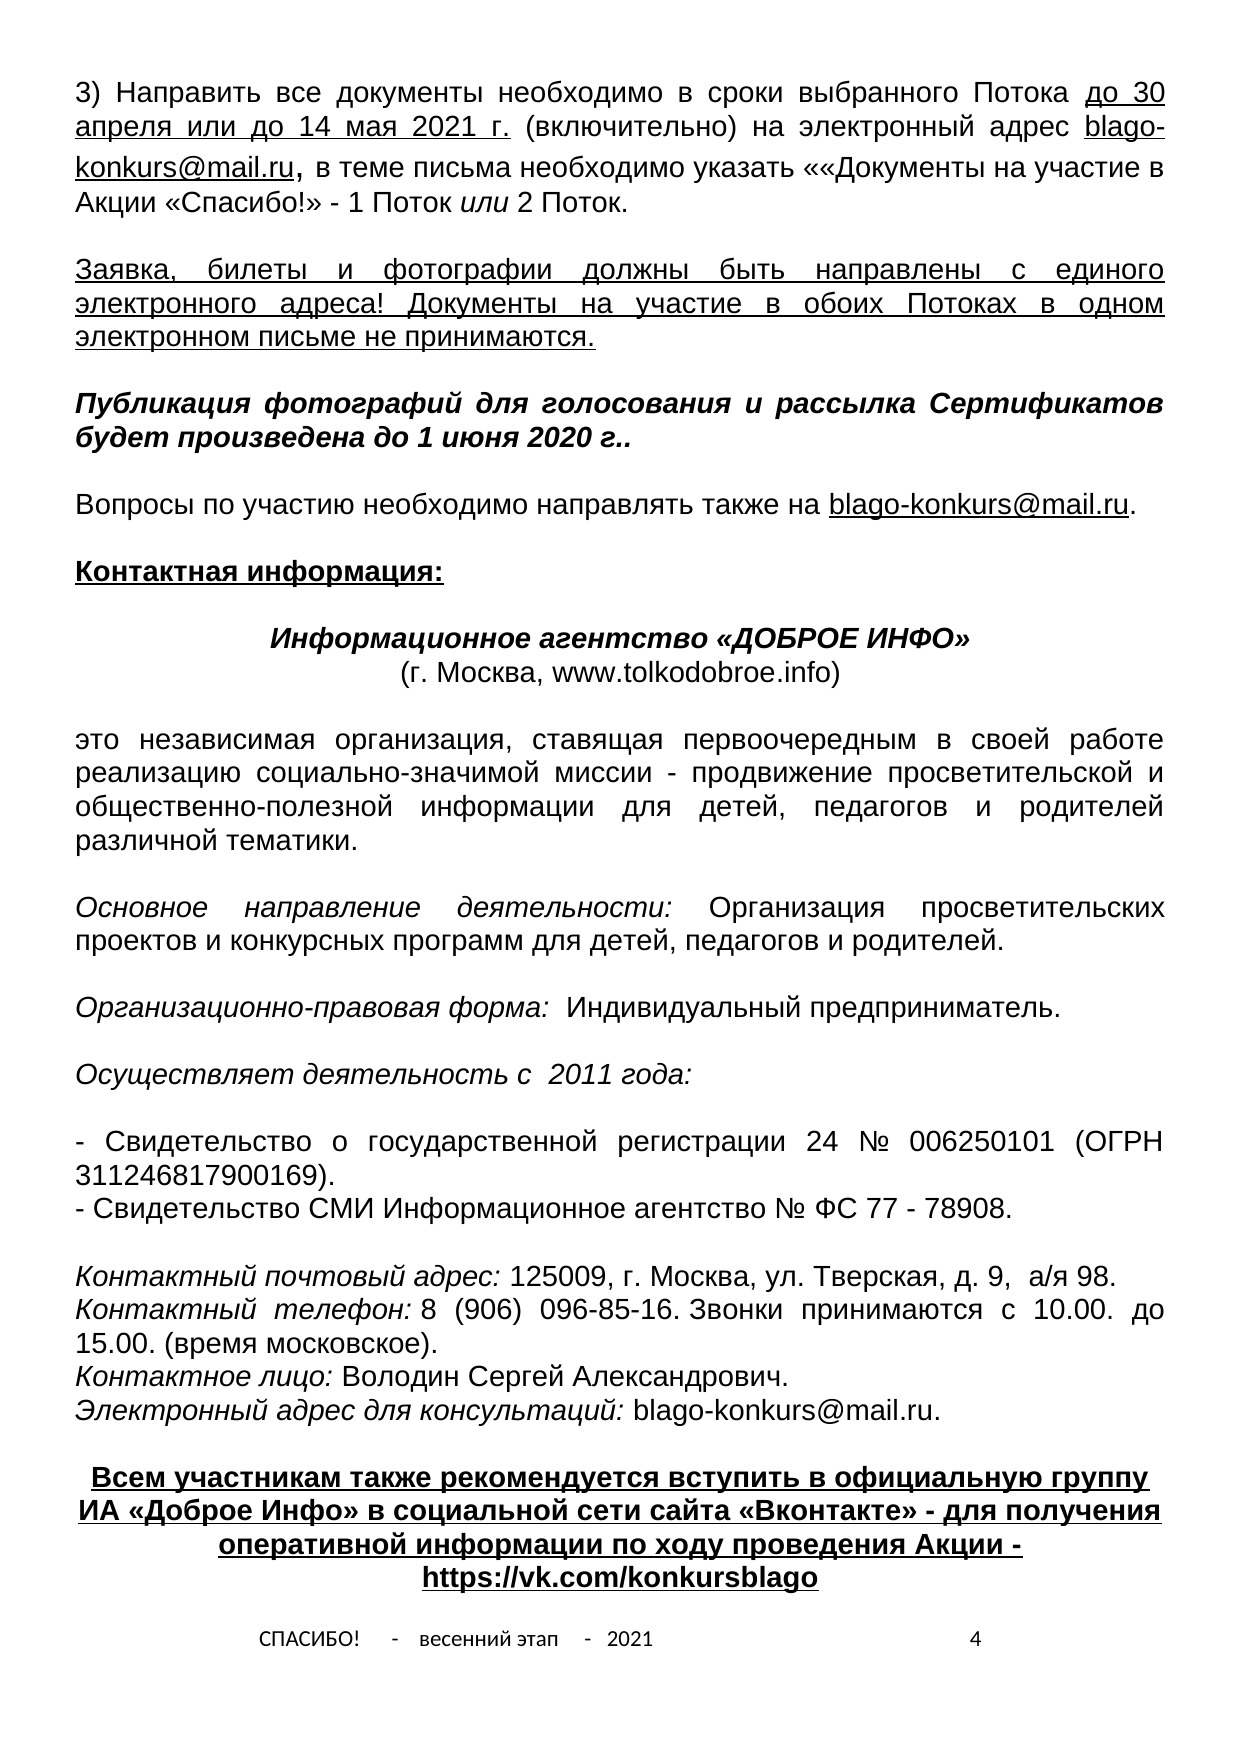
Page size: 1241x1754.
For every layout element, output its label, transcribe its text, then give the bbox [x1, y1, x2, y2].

text Информационное агентство «ДОБРОЕ ИНФО» [75, 621, 1165, 655]
text Осуществляет деятельность с 2011 года: [75, 1057, 1165, 1091]
subtitle Заявка, билеты и фотографии должны быть направлены с единого электронного адреса! Документы на участие в обоих Потоках в одном электронном письме не принимаются. [75, 252, 1165, 281]
text Контактная информация: [75, 554, 1165, 588]
text Вопросы по участию необходимо направлять также на blago-konkurs@mail.ru. [75, 487, 1165, 521]
text это независимая организация, ставящая первоочередным в своей работе реализацию социально-значимой миссии - продвижение просветительской и общественно-полезной информации для детей, педагогов и родителей различной тематики. [75, 722, 1165, 856]
text Основное направление деятельности: Организация просветительских проектов и конкурсных программ для детей, педагогов и родителей. [75, 889, 1165, 957]
text Контактный телефон: 8 (906) 096-85-16. Звонки принимаются с 10.00. до 15.00. (время московское). [75, 1292, 1165, 1359]
text - Свидетельство о государственной регистрации 24 № 006250101 (ОГРН 311246817900169). [75, 1124, 1165, 1191]
text Контактный почтовый адрес: 125009, г. Москва, ул. Тверская, д. 9, а/я 98. [75, 1225, 1165, 1292]
text Контактное лицо: Володин Сергей Александрович. [75, 1359, 1165, 1393]
text Организационно-правовая форма: Индивидуальный предприниматель. [75, 990, 1165, 1024]
text Всем участникам также рекомендуется вступить в официальную группу ИА «Доброе Инфо» в социальной сети сайта «Вконтакте» - для получения оперативной информации по ходу проведения Акции - https://vk.com/konkursblago [75, 1460, 1165, 1594]
subtitle Заявка, билеты и фотографии должны быть направлены с единого электронного адреса! Документы на участие в обоих Потоках в одном электронном письме не принимаются. [75, 283, 1165, 315]
subtitle Заявка, билеты и фотографии должны быть направлены с единого электронного адреса! Документы на участие в обоих Потоках в одном электронном письме не принимаются. [75, 317, 1165, 353]
text (г. Москва, www.tolkodobroe.info) [75, 655, 1165, 688]
text Электронный адрес для консультаций: blago-konkurs@mail.ru. [75, 1393, 1165, 1426]
text - Свидетельство СМИ Информационное агентство № ФС 77 - 78908. [75, 1191, 1165, 1225]
subtitle Публикация фотографий для голосования и рассылка Сертификатов будет произведена до 1 июня 2020 г.. [75, 386, 1165, 453]
subtitle 3) Направить все документы необходимо в сроки выбранного Потока до 30 апреля или до 14 мая 2021 г. (включительно) на электронный адрес blago-konkurs@mail.ru, в теме письма необходимо указать ««Документы на участие в Акции «Спасибо!» - 1 Поток или 2 Поток. [75, 75, 1165, 219]
